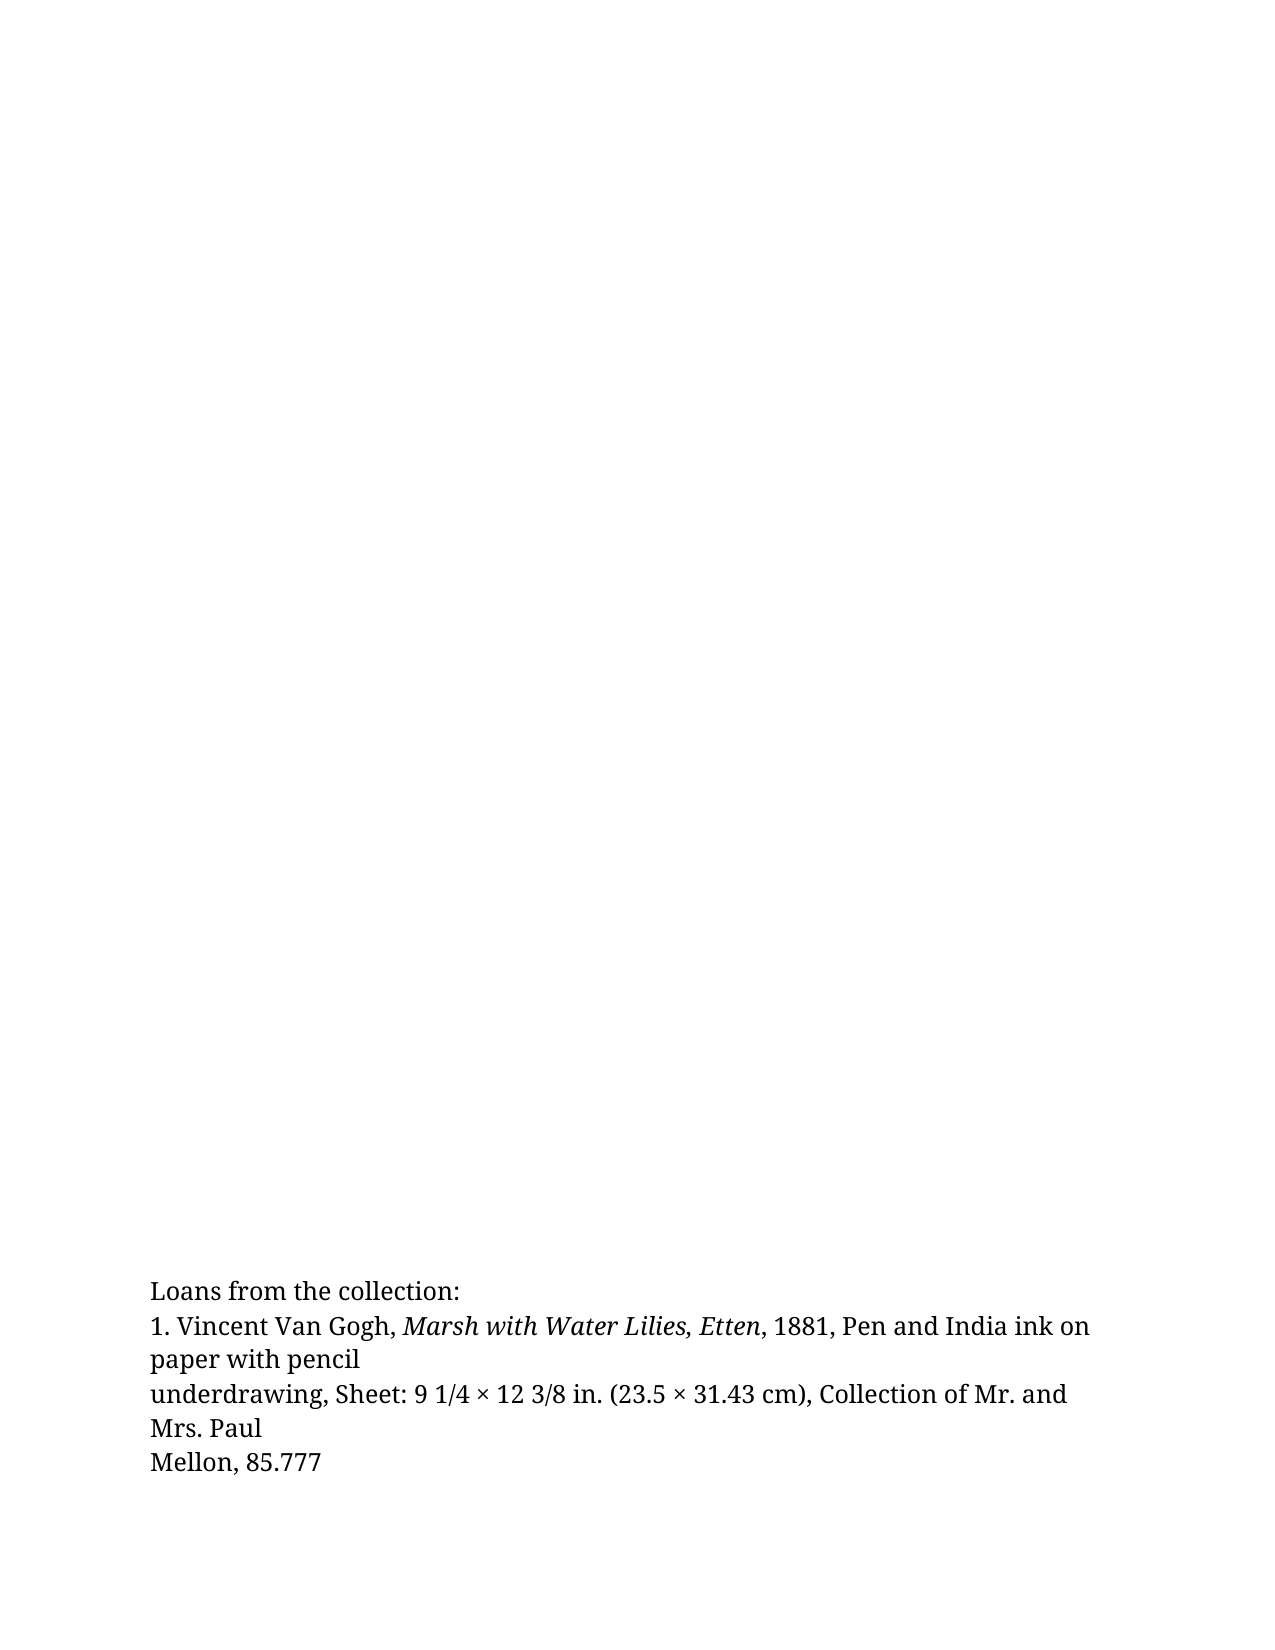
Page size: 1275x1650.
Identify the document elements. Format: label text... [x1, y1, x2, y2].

text Mellon, 85.777 [150, 1444, 1125, 1478]
text Loans from the collection: [150, 1274, 1125, 1308]
text 1. Vincent Van Gogh, Marsh with Water Lilies, Etten, 1881, Pen and India ink on paper with pencil [150, 1308, 1125, 1376]
text underdrawing, Sheet: 9 1/4 × 12 3/8 in. (23.5 × 31.43 cm), Collection of Mr. and Mrs. Paul [150, 1376, 1125, 1444]
